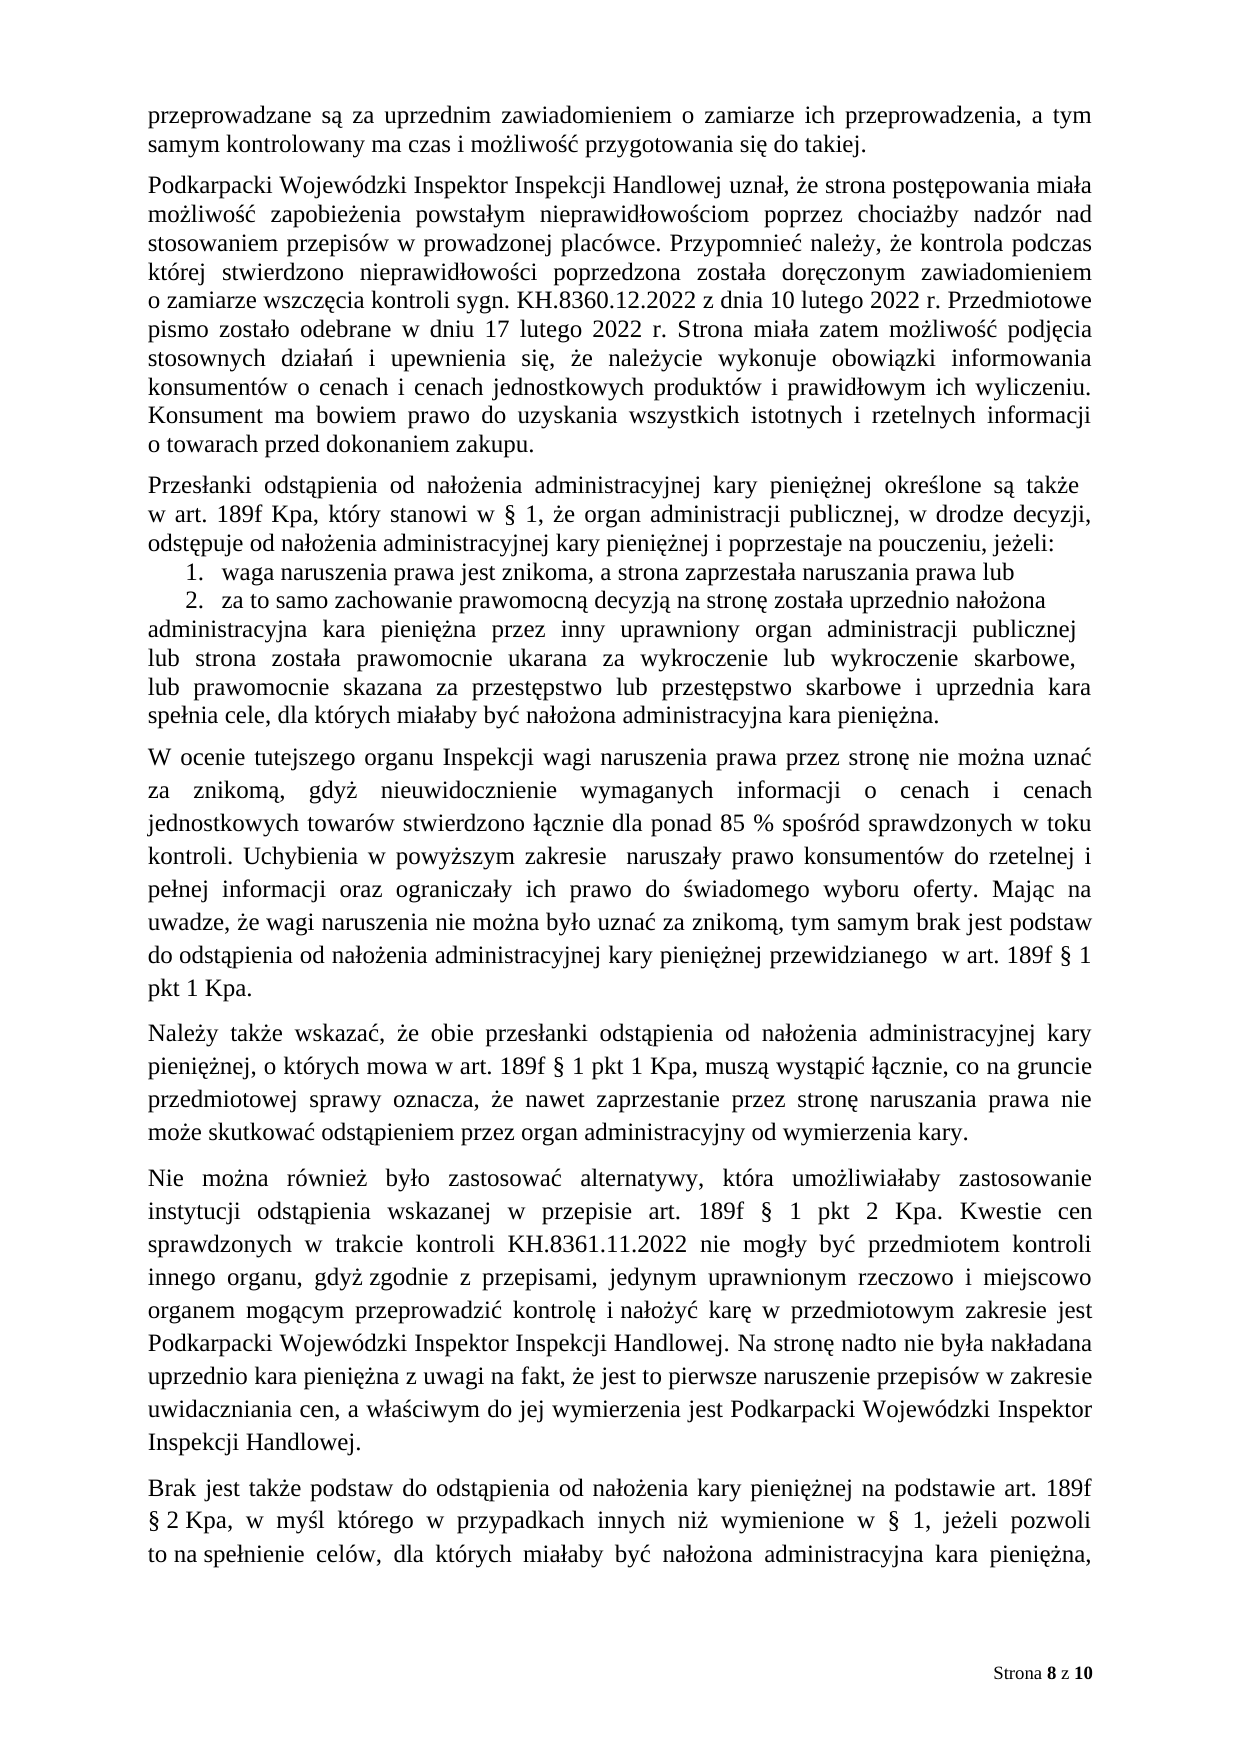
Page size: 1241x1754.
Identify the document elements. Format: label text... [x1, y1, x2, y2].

text Należy także wskazać, że obie przesłanki odstąpienia od nałożenia administracyjnej kary pieniężnej, o których mowa w art. 189f § 1 pkt 1 Kpa, muszą wystąpić łącznie, co na gruncie przedmiotowej sprawy oznacza, że nawet zaprzestanie przez stronę naruszania prawa nie może skutkować odstąpieniem przez organ administracyjny od wymierzenia kary. [148, 1018, 1093, 1146]
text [148, 100, 1092, 158]
text administracyjna kara pieniężna przez inny uprawniony organ administracji publicznej lub strona została prawomocnie ukarana za wykroczenie lub wykroczenie skarbowe, lub prawomocnie skazana za przestępstwo lub przestępstwo skarbowe i uprzednia kara spełnia cele, dla których miałaby być nałożona administracyjna kara pieniężna. [148, 614, 1092, 729]
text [148, 1473, 1093, 1567]
text Podkarpacki Wojewódzki Inspektor Inspekcji Handlowej uznał, że strona postępowania miała możliwość zapobieżenia powstałym nieprawidłowościom poprzez chociażby nadzór nad stosowaniem przepisów w prowadzonej placówce. Przypomnieć należy, że kontrola podczas której stwierdzono nieprawidłowości poprzedzona została doręczonym zawiadomieniem o zamiarze wszczęcia kontroli sygn. KH.8360.12.2022 z dnia 10 lutego 2022 r. Przedmiotowe pismo zostało odebrane w dniu 17 lutego 2022 r. Strona miała zatem możliwość podjęcia stosownych działań i upewnienia się, że należycie wykonuje obowiązki informowania konsumentów o cenach i cenach jednostkowych produktów i prawidłowym ich wyliczeniu. Konsument ma bowiem prawo do uzyskania wszystkich istotnych i rzetelnych informacji o towarach przed dokonaniem zakupu. [148, 170, 1092, 458]
text W ocenie tutejszego organu Inspekcji wagi naruszenia prawa przez stronę nie można uznać za znikomą, gdyż nieuwidocznienie wymaganych informacji o cenach i cenach jednostkowych towarów stwierdzono łącznie dla ponad 85 % spośród sprawdzonych w toku kontroli. Uchybienia w powyższym zakresie naruszały prawo konsumentów do rzetelnej i pełnej informacji oraz ograniczały ich prawo do świadomego wyboru oferty. Mając na uwadze, że wagi naruszenia nie można było uznać za znikomą, tym samym brak jest podstaw do odstąpienia od nałożenia administracyjnej kary pieniężnej przewidzianego w art. 189f § 1 pkt 1 Kpa. [148, 742, 1093, 1002]
list za to samo zachowanie prawomocną decyzją na stronę została uprzednio nałożona [185, 585, 1092, 614]
text Nie można również było zastosować alternatywy, która umożliwiałaby zastosowanie instytucji odstąpienia wskazanej w przepisie art. 189f § 1 pkt 2 Kpa. Kwestie cen sprawdzonych w trakcie kontroli KH.8361.11.2022 nie mogły być przedmiotem kontroli innego organu, gdyż zgodnie z przepisami, jedynym uprawnionym rzeczowo i miejscowo organem mogącym przeprowadzić kontrolę i nałożyć karę w przedmiotowym zakresie jest Podkarpacki Wojewódzki Inspektor Inspekcji Handlowej. Na stronę nadto nie była nakładana uprzednio kara pieniężna z uwagi na fakt, że jest to pierwsze naruszenie przepisów w zakresie uwidaczniania cen, a właściwym do jej wymierzenia jest Podkarpacki Wojewódzki Inspektor Inspekcji Handlowej. [148, 1163, 1093, 1456]
list waga naruszenia prawa jest znikoma, a strona zaprzestała naruszania prawa lub [185, 557, 1092, 585]
text Przesłanki odstąpienia od nałożenia administracyjnej kary pieniężnej określone są także w art. 189f Kpa, który stanowi w § 1, że organ administracji publicznej, w drodze decyzji, odstępuje od nałożenia administracyjnej kary pieniężnej i poprzestaje na pouczeniu, jeżeli: [148, 470, 1092, 557]
